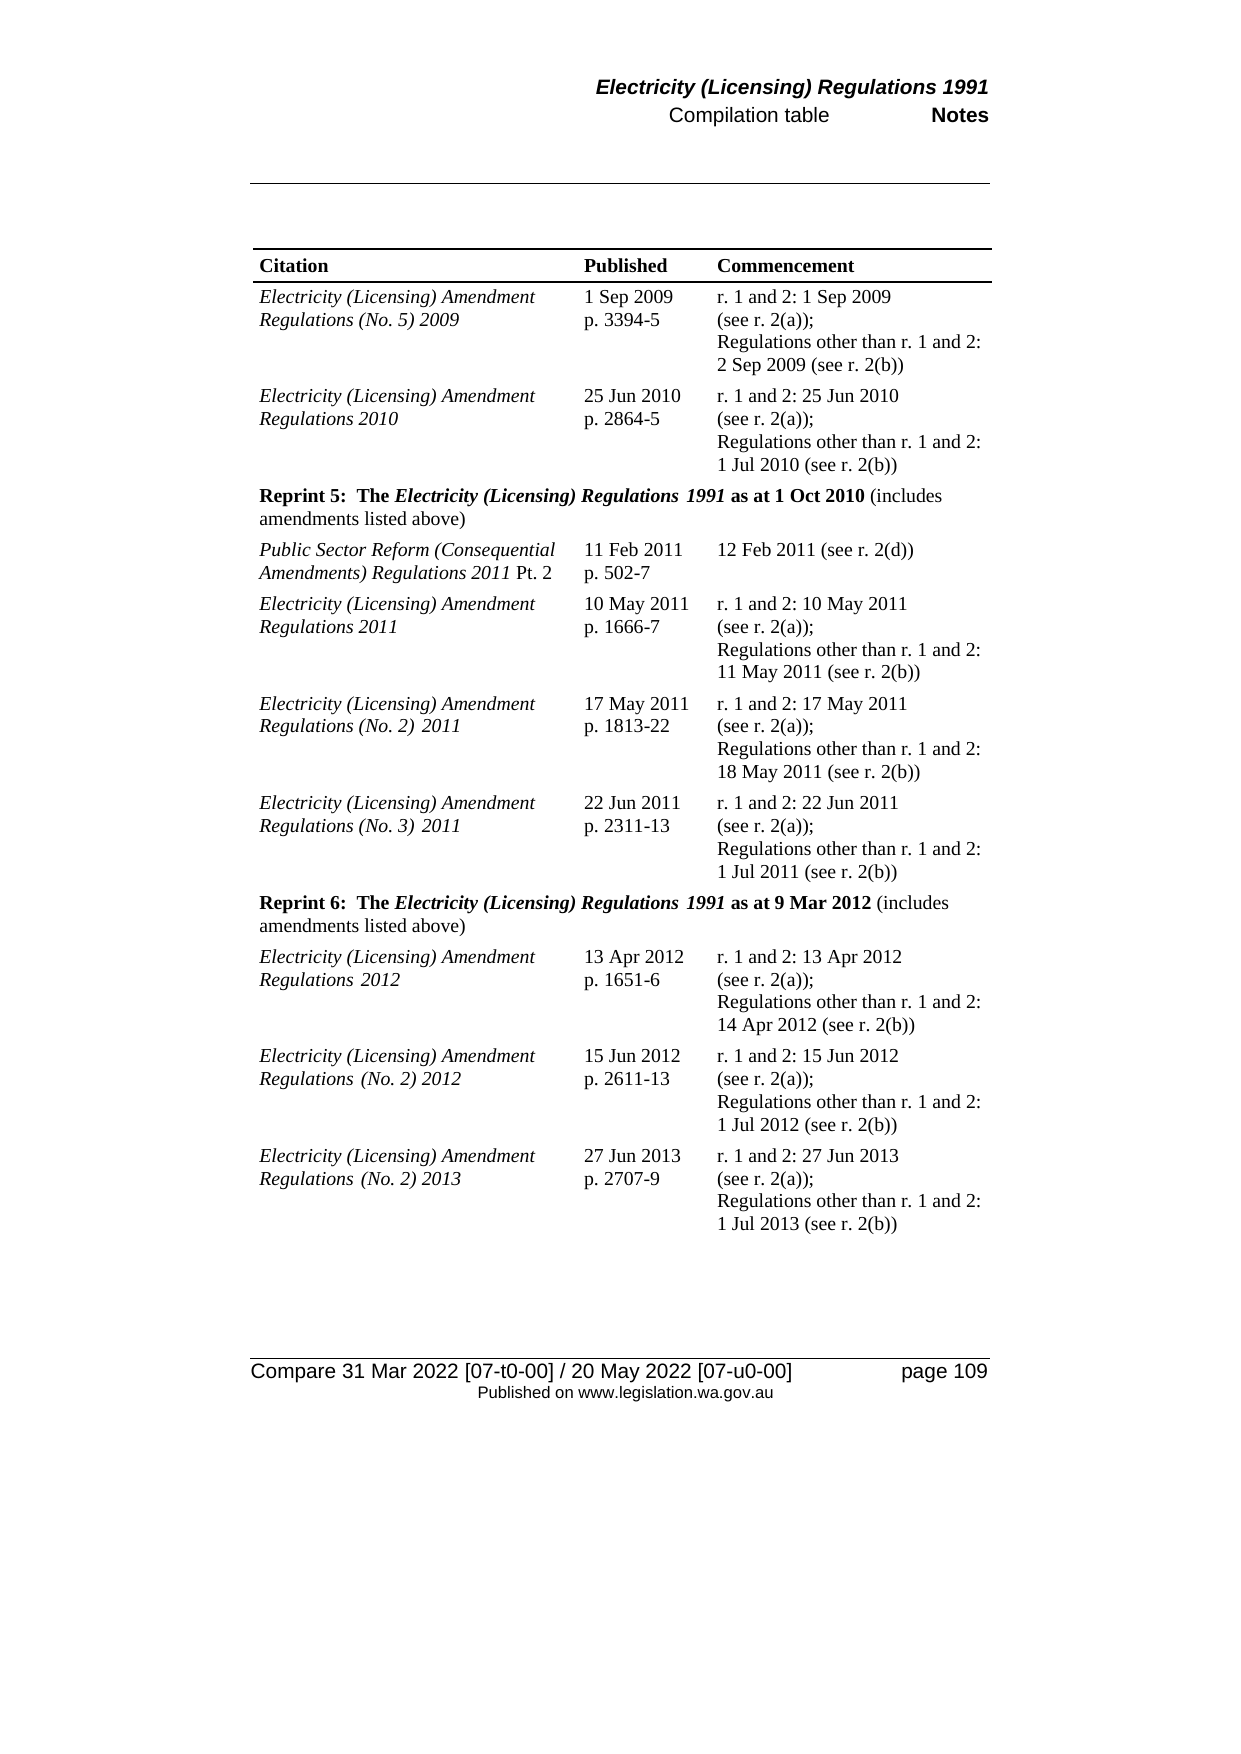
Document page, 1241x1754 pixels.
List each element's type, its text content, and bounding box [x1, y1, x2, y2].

table_cell Electricity (Licensing) Amendment Regulations 2012 [253, 941, 578, 1040]
table_cell Reprint 5: The Electricity (Licensing) Regulations 1991 as at 1 Oct 2010 (includes amendments listed above) [253, 480, 992, 534]
table_cell 13 Apr 2012 p. 1651-6 [578, 941, 711, 1040]
table_cell r. 1 and 2: 1 Sep 2009 (see r. 2(a)); Regulations other than r. 1 and 2: 2 Sep 2009 (see r. 2(b)) [711, 283, 992, 380]
table_cell 1 Sep 2009 p. 3394-5 [578, 283, 711, 380]
table_cell Electricity (Licensing) Amendment Regulations (No. 2) 2013 [253, 1140, 578, 1239]
table_cell Electricity (Licensing) Amendment Regulations (No. 2) 2011 [253, 688, 578, 787]
table_header Published [578, 250, 711, 281]
table_cell Electricity (Licensing) Amendment Regulations (No. 5) 2009 [253, 283, 578, 380]
table_cell 25 Jun 2010 p. 2864-5 [578, 380, 711, 480]
table_cell Electricity (Licensing) Amendment Regulations (No. 3) 2011 [253, 787, 578, 887]
table_cell r. 1 and 2: 27 Jun 2013 (see r. 2(a)); Regulations other than r. 1 and 2: 1 Jul 2013 (see r. 2(b)) [711, 1140, 992, 1239]
table_cell r. 1 and 2: 17 May 2011 (see r. 2(a)); Regulations other than r. 1 and 2: 18 May 2011 (see r. 2(b)) [711, 688, 992, 787]
table_cell 12 Feb 2011 (see r. 2(d)) [711, 534, 992, 588]
table_header Commencement [711, 250, 992, 281]
table_cell r. 1 and 2: 25 Jun 2010 (see r. 2(a)); Regulations other than r. 1 and 2: 1 Jul 2010 (see r. 2(b)) [711, 380, 992, 480]
table_cell r. 1 and 2: 15 Jun 2012 (see r. 2(a)); Regulations other than r. 1 and 2: 1 Jul 2012 (see r. 2(b)) [711, 1040, 992, 1140]
table_cell 11 Feb 2011 p. 502-7 [578, 534, 711, 588]
table_header Citation [253, 250, 578, 281]
table_cell Electricity (Licensing) Amendment Regulations (No. 2) 2012 [253, 1040, 578, 1140]
table_cell Electricity (Licensing) Amendment Regulations 2010 [253, 380, 578, 480]
table_cell 27 Jun 2013 p. 2707-9 [578, 1140, 711, 1239]
table_cell 17 May 2011 p. 1813-22 [578, 688, 711, 787]
table_cell r. 1 and 2: 13 Apr 2012 (see r. 2(a)); Regulations other than r. 1 and 2: 14 Apr 2012 (see r. 2(b)) [711, 941, 992, 1040]
table_cell r. 1 and 2: 22 Jun 2011 (see r. 2(a)); Regulations other than r. 1 and 2: 1 Jul 2011 (see r. 2(b)) [711, 787, 992, 887]
table_cell Public Sector Reform (Consequential Amendments) Regulations 2011 Pt. 2 [253, 534, 578, 588]
table_cell r. 1 and 2: 10 May 2011 (see r. 2(a)); Regulations other than r. 1 and 2: 11 May 2011 (see r. 2(b)) [711, 588, 992, 687]
table_cell Reprint 6: The Electricity (Licensing) Regulations 1991 as at 9 Mar 2012 (includes amendments listed above) [253, 887, 992, 941]
table_cell Electricity (Licensing) Amendment Regulations 2011 [253, 588, 578, 687]
table_cell 10 May 2011 p. 1666-7 [578, 588, 711, 687]
table_cell 15 Jun 2012 p. 2611-13 [578, 1040, 711, 1140]
table_cell 22 Jun 2011 p. 2311-13 [578, 787, 711, 887]
